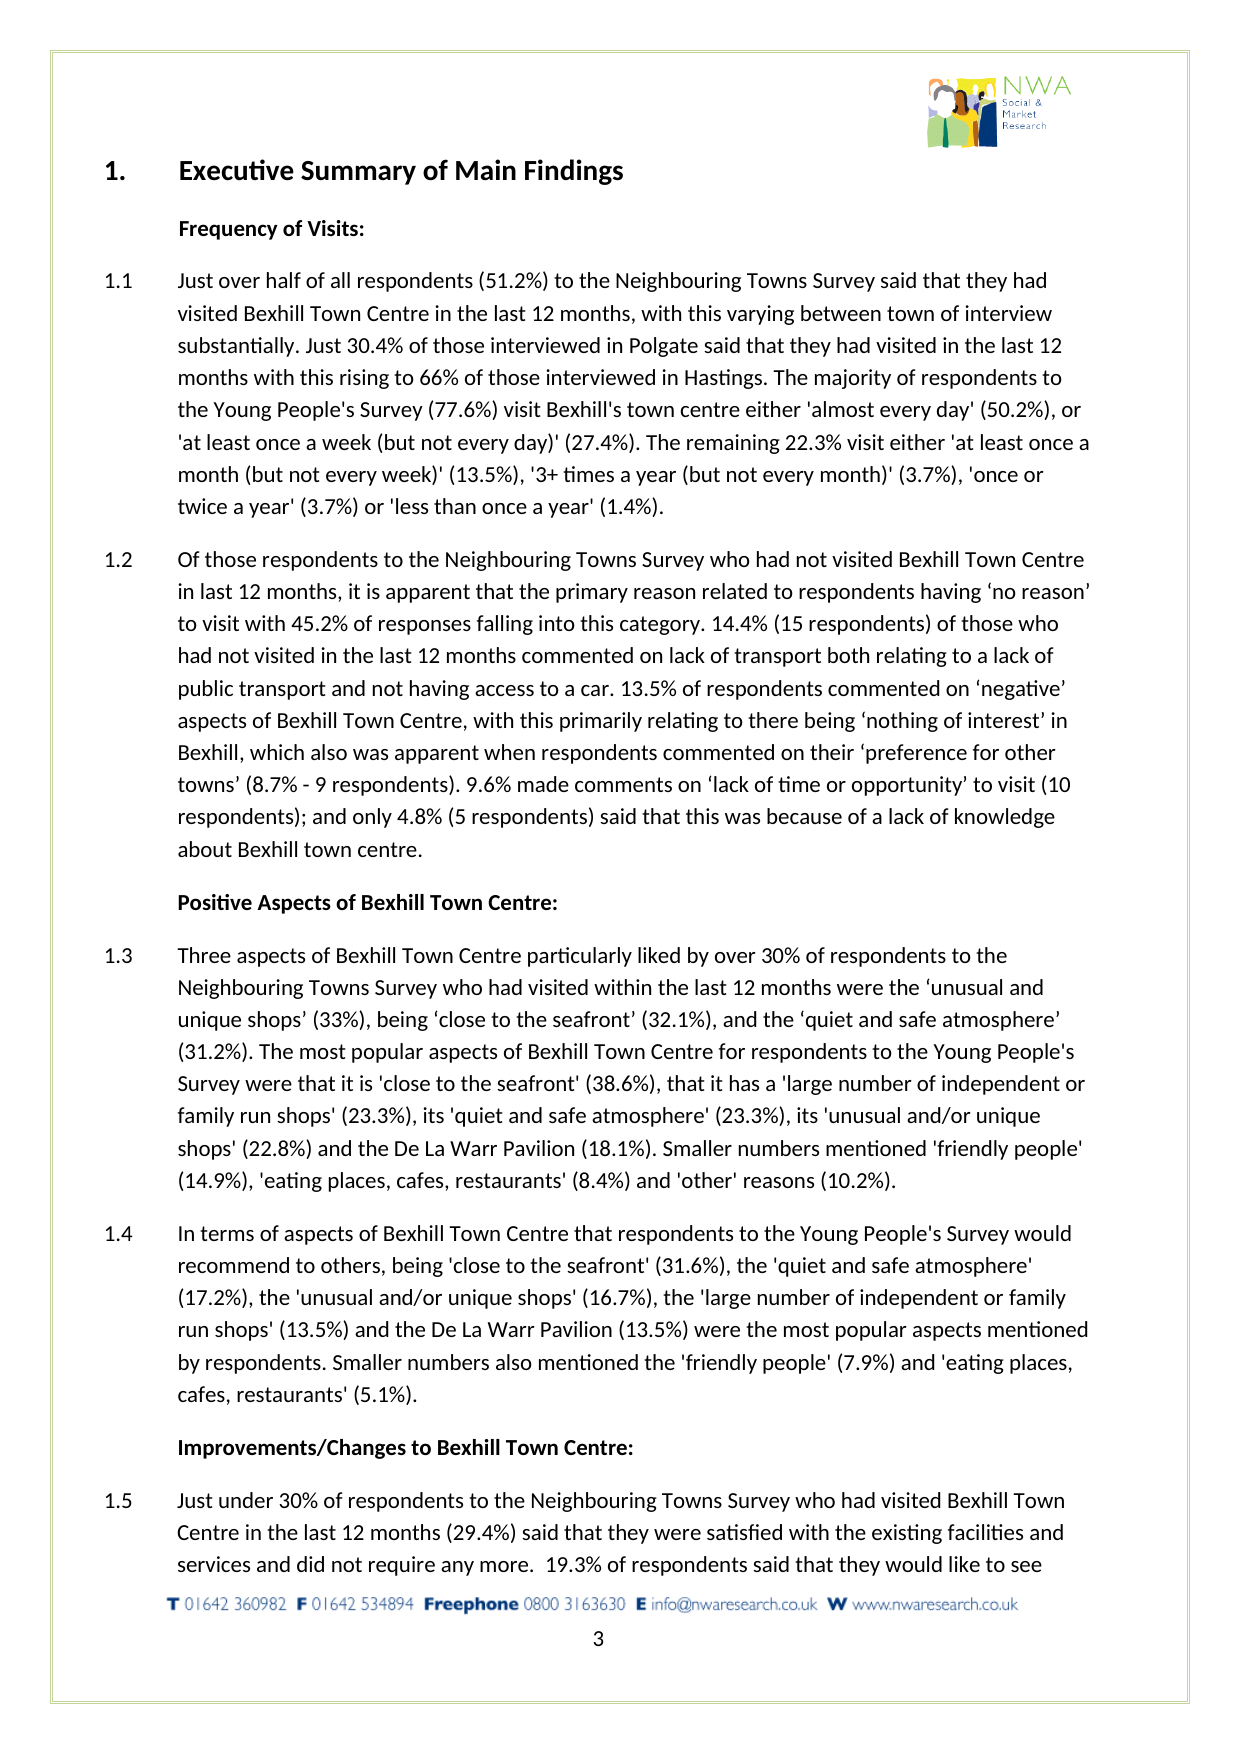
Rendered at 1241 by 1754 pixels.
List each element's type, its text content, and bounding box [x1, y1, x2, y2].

text 1. Executive Summary of Main Findings [103, 152, 1093, 187]
picture [165, 1596, 1031, 1615]
text 1.3 Three aspects of Bexhill Town Centre particularly liked by over 30% of respondents to the Neighbouring Towns Survey who had visited within the last 12 months were the ‘unusual and unique shops’ (33%), being ‘close to the seafront’ (32.1%), and the ‘quiet and safe atmosphere’ (31.2%). The most popular aspects of Bexhill Town Centre for respondents to the Young People's Survey were that it is 'close to the seafront' (38.6%), that it has a 'large number of independent or family run shops' (23.3%), its 'quiet and safe atmosphere' (23.3%), its 'unusual and/or unique shops' (22.8%) and the De La Warr Pavilion (18.1%). Smaller numbers mentioned 'friendly people' (14.9%), 'eating places, cafes, restaurants' (8.4%) and 'other' reasons (10.2%). [103, 941, 1093, 1194]
picture [924, 73, 1093, 152]
text Positive Aspects of Bexhill Town Centre: [103, 888, 1093, 916]
text 1.1 Just over half of all respondents (51.2%) to the Neighbouring Towns Survey said that they had visited Bexhill Town Centre in the last 12 months, with this varying between town of interview substantially. Just 30.4% of those interviewed in Polgate said that they had visited in the last 12 months with this rising to 66% of those interviewed in Hastings. The majority of respondents to the Young People's Survey (77.6%) visit Bexhill's town centre either 'almost every day' (50.2%), or 'at least once a week (but not every day)' (27.4%). The remaining 22.3% visit either 'at least once a month (but not every week)' (13.5%), '3+ times a year (but not every month)' (3.7%), 'once or twice a year' (3.7%) or 'less than once a year' (1.4%). [103, 267, 1093, 520]
text Improvements/Changes to Bexhill Town Centre: [103, 1433, 1093, 1461]
text 1.4 In terms of aspects of Bexhill Town Centre that respondents to the Young People's Survey would recommend to others, being 'close to the seafront' (31.6%), the 'quiet and safe atmosphere' (17.2%), the 'unusual and/or unique shops' (16.7%), the 'large number of independent or family run shops' (13.5%) and the De La Warr Pavilion (13.5%) were the most popular aspects mentioned by respondents. Smaller numbers also mentioned the 'friendly people' (7.9%) and 'eating places, cafes, restaurants' (5.1%). [103, 1219, 1093, 1408]
text Frequency of Visits: [103, 214, 1093, 242]
text 1.2 Of those respondents to the Neighbouring Towns Survey who had not visited Bexhill Town Centre in last 12 months, it is apparent that the primary reason related to respondents having ‘no reason’ to visit with 45.2% of responses falling into this category. 14.4% (15 respondents) of those who had not visited in the last 12 months commented on lack of transport both relating to a lack of public transport and not having access to a car. 13.5% of respondents commented on ‘negative’ aspects of Bexhill Town Centre, with this primarily relating to there being ‘nothing of interest’ in Bexhill, which also was apparent when respondents commented on their ‘preference for other towns’ (8.7% - 9 respondents). 9.6% made comments on ‘lack of time or opportunity’ to visit (10 respondents); and only 4.8% (5 respondents) said that this was because of a lack of knowledge about Bexhill town centre. [103, 545, 1093, 863]
